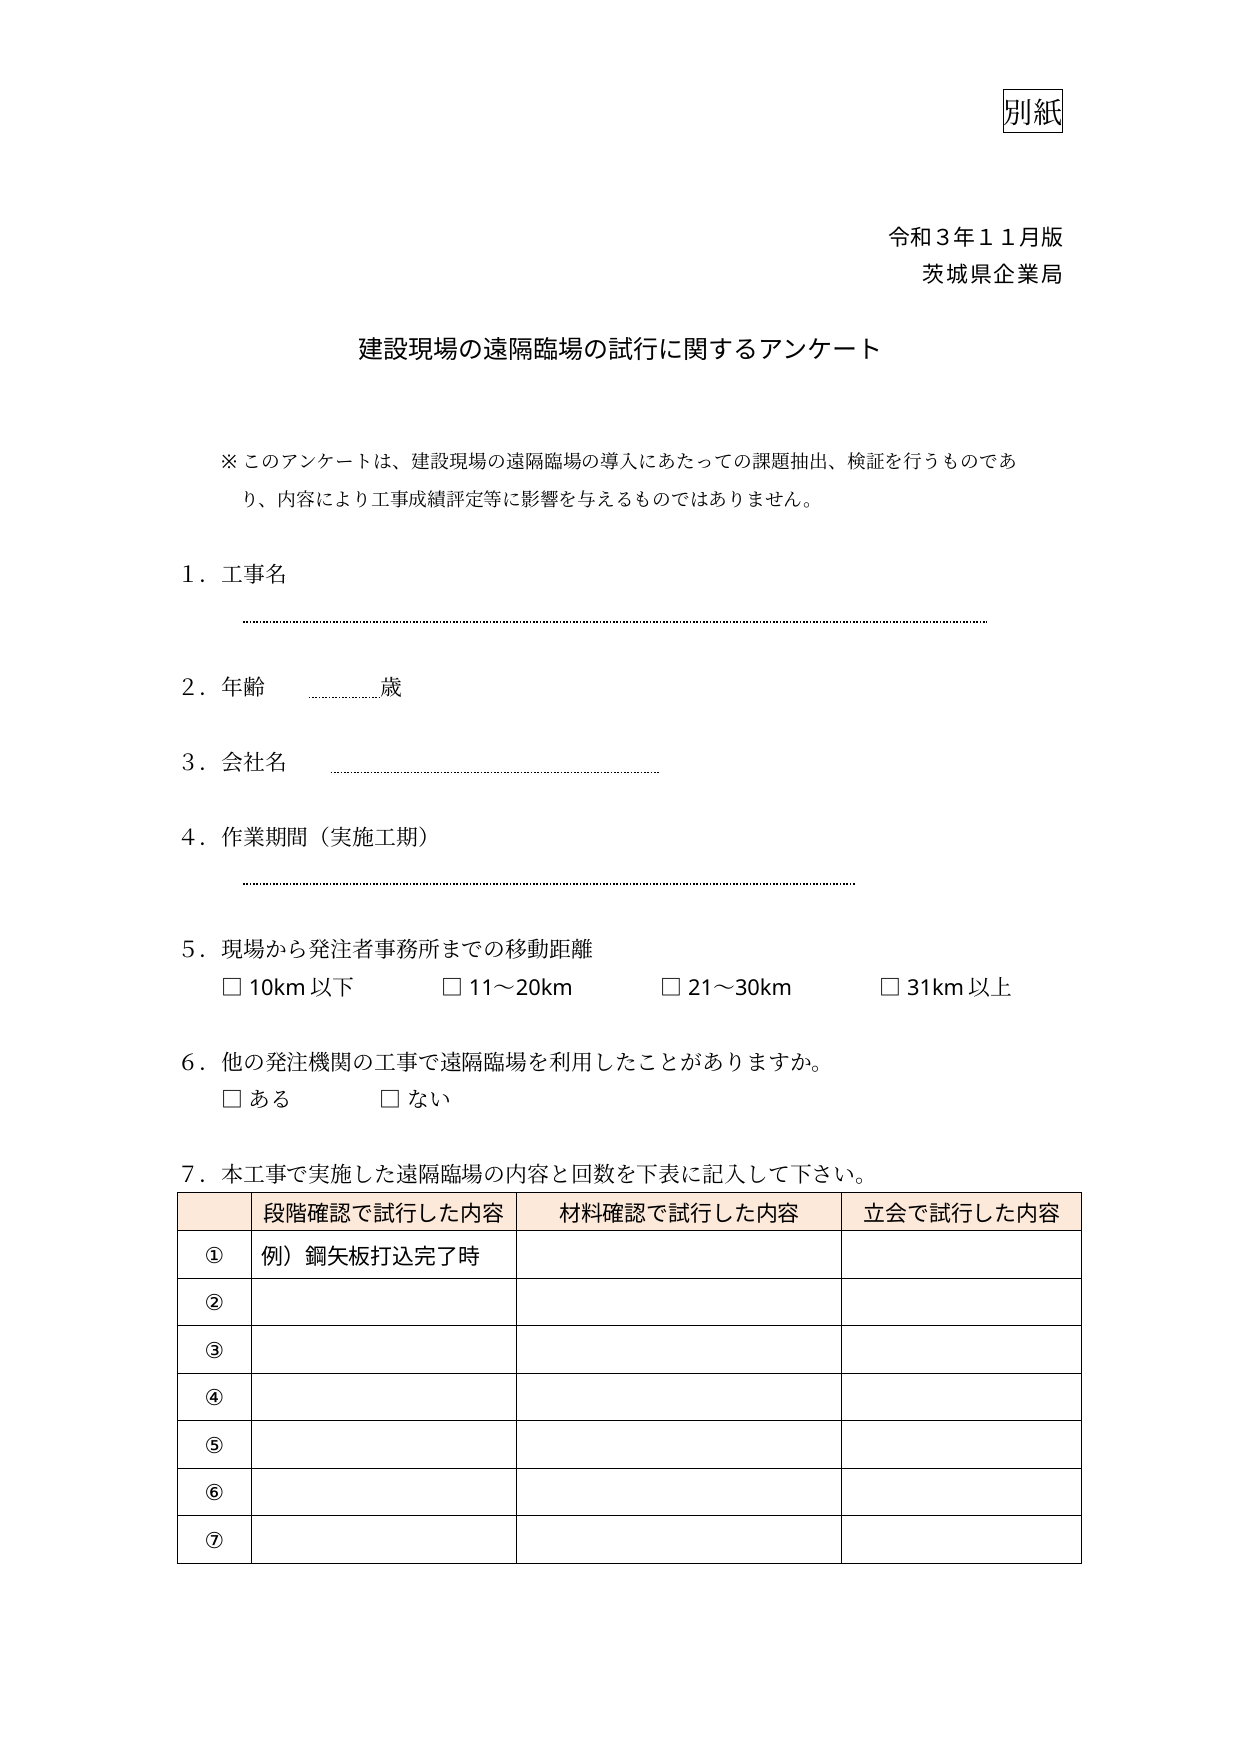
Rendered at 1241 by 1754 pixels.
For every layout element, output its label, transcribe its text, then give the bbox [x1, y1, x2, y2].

table_cell ③ [178, 1326, 251, 1373]
text ３．会社名 [177, 742, 1063, 779]
text ５．現場から発注者事務所までの移動距離 [177, 929, 1063, 967]
table_cell [842, 1326, 1081, 1373]
text ※ このアンケートは、建設現場の遠隔臨場の導入にあたっての課題抽出、検証を行うものであり、内容により工事成績評定等に影響を与えるものではありません。 [221, 442, 1019, 517]
text □ ある □ ない [177, 1079, 1063, 1117]
table_cell [252, 1326, 516, 1373]
table_cell [517, 1231, 841, 1278]
table_cell [517, 1374, 841, 1420]
table_cell [517, 1469, 841, 1515]
text 令和３年１１月版 [177, 217, 1063, 254]
table_header [178, 1193, 251, 1230]
table_cell [517, 1516, 841, 1563]
table_cell [252, 1279, 516, 1325]
table_cell ⑦ [178, 1516, 251, 1563]
table_cell [252, 1421, 516, 1468]
table_cell [252, 1469, 516, 1515]
text ２．年齢 歳 [177, 667, 1063, 704]
table_cell [517, 1326, 841, 1373]
table_cell [842, 1469, 1081, 1515]
text １．工事名 [177, 554, 1063, 592]
text 茨城県企業局 [177, 254, 1063, 292]
table_cell [252, 1516, 516, 1563]
table_cell 例）鋼矢板打込完了時 [252, 1231, 516, 1278]
table_cell [252, 1374, 516, 1420]
text ７．本工事で実施した遠隔臨場の内容と回数を下表に記入して下さい。 [177, 1154, 1063, 1192]
table_cell [517, 1421, 841, 1468]
table_cell ⑤ [178, 1421, 251, 1468]
table_cell ⑥ [178, 1469, 251, 1515]
table_header 材料確認で試行した内容 [517, 1193, 841, 1230]
text ４．作業期間（実施工期） [177, 817, 1063, 854]
table_cell ④ [178, 1374, 251, 1420]
text 建設現場の遠隔臨場の試行に関するアンケート [177, 329, 1063, 367]
table_header 段階確認で試行した内容 [252, 1193, 516, 1230]
table_cell ① [178, 1231, 251, 1278]
table_cell [842, 1231, 1081, 1278]
text □ 10km以下 □ 11～20km □ 21～30km □ 31km以上 [177, 967, 1063, 1004]
table_header 立会で試行した内容 [842, 1193, 1081, 1230]
table_cell [842, 1421, 1081, 1468]
table_cell [842, 1374, 1081, 1420]
table_cell [517, 1279, 841, 1325]
text ６．他の発注機関の工事で遠隔臨場を利用したことがありますか。 [177, 1042, 1063, 1079]
table_cell ② [178, 1279, 251, 1325]
table_cell [842, 1279, 1081, 1325]
table_cell [842, 1516, 1081, 1563]
